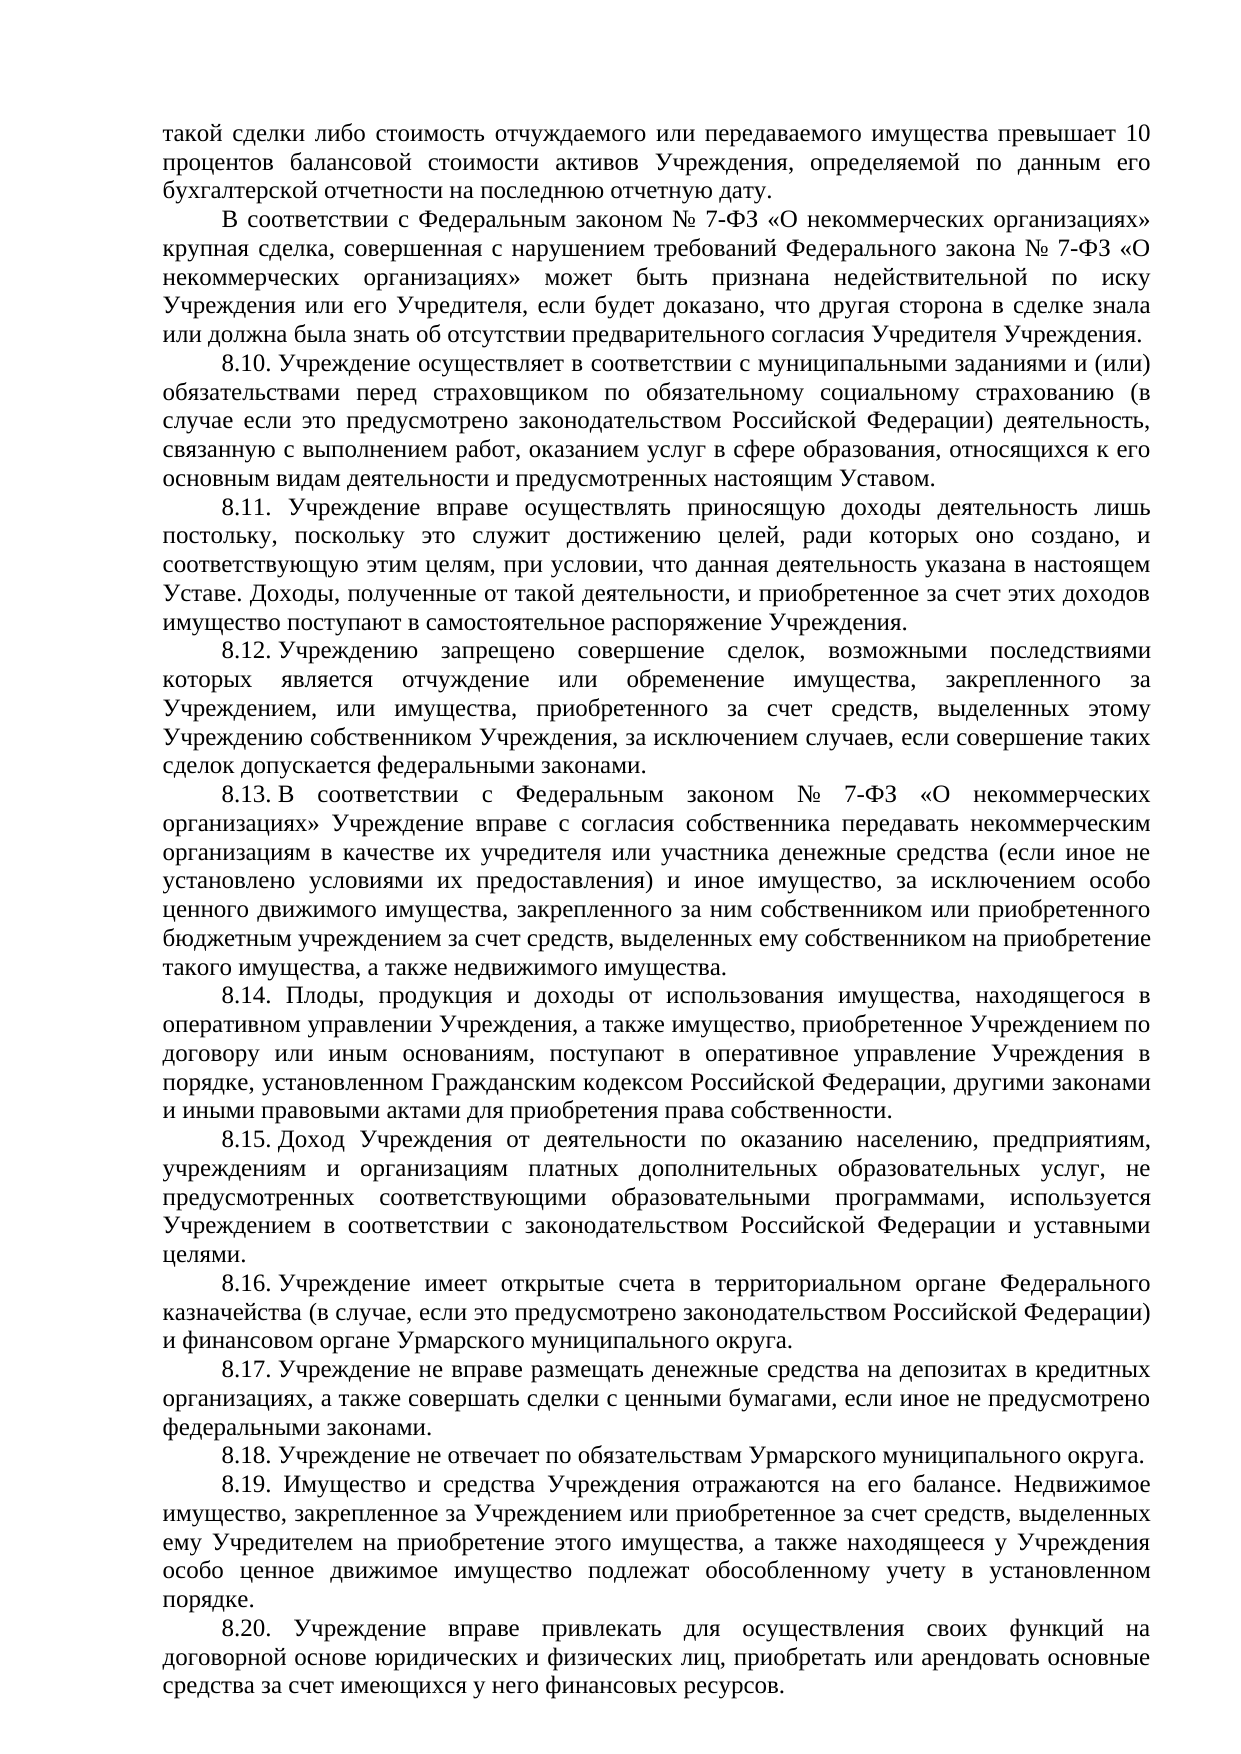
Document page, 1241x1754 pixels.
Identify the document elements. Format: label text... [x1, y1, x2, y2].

text 8.16. Учреждение имеет открытые счета в территориальном органе Федерального казначейства (в случае, если это предусмотрено законодательством Российской Федерации) и финансовом органе Урмарского муниципального округа. [162, 1268, 1152, 1354]
text 8.10. Учреждение осуществляет в соответствии с муниципальными заданиями и (или) обязательствами перед страховщиком по обязательному социальному страхованию (в случае если это предусмотрено законодательством Российской Федерации) деятельность, связанную с выполнением работ, оказанием услуг в сфере образования, относящихся к его основным видам деятельности и предусмотренных настоящим Уставом. [162, 348, 1152, 492]
text 8.12. Учреждению запрещено совершение сделок, возможными последствиями которых является отчуждение или обременение имущества, закрепленного за Учреждением, или имущества, приобретенного за счет средств, выделенных этому Учреждению собственником Учреждения, за исключением случаев, если совершение таких сделок допускается федеральными законами. [162, 636, 1152, 779]
text 8.14. Плоды, продукция и доходы от использования имущества, находящегося в оперативном управлении Учреждения, а также имущество, приобретенное Учреждением по договору или иным основаниям, поступают в оперативное управление Учреждения в порядке, установленном Гражданским кодексом Российской Федерации, другими законами и иными правовыми актами для приобретения права собственности. [162, 981, 1152, 1124]
text 8.19. Имущество и средства Учреждения отражаются на его балансе. Недвижимое имущество, закрепленное за Учреждением или приобретенное за счет средств, выделенных ему Учредителем на приобретение этого имущества, а также находящееся у Учреждения особо ценное движимое имущество подлежат обособленному учету в установленном порядке. [162, 1469, 1152, 1613]
text 8.18. Учреждение не отвечает по обязательствам Урмарского муниципального округа. [162, 1441, 1152, 1469]
text 8.20. Учреждение вправе привлекать для осуществления своих функций на договорной основе юридических и физических лиц, приобретать или арендовать основные средства за счет имеющихся у него финансовых ресурсов. [162, 1613, 1152, 1699]
text 8.17. Учреждение не вправе размещать денежные средства на депозитах в кредитных организациях, а также совершать сделки с ценными бумагами, если иное не предусмотрено федеральными законами. [162, 1354, 1152, 1441]
text 8.15. Доход Учреждения от деятельности по оказанию населению, предприятиям, учреждениям и организациям платных дополнительных образовательных услуг, не предусмотренных соответствующими образовательными программами, используется Учреждением в соответствии с законодательством Российской Федерации и уставными целями. [162, 1124, 1152, 1268]
text В соответствии с Федеральным законом № 7-ФЗ «О некоммерческих организациях» крупная сделка, совершенная с нарушением требований Федерального закона № 7-ФЗ «О некоммерческих организациях» может быть признана недействительной по иску Учреждения или его Учредителя, если будет доказано, что другая сторона в сделке знала или должна была знать об отсутствии предварительного согласия Учредителя Учреждения. [162, 204, 1152, 348]
text 8.11. Учреждение вправе осуществлять приносящую доходы деятельность лишь постольку, поскольку это служит достижению целей, ради которых оно создано, и соответствующую этим целям, при условии, что данная деятельность указана в настоящем Уставе. Доходы, полученные от такой деятельности, и приобретенное за счет этих доходов имущество поступают в самостоятельное распоряжение Учреждения. [162, 492, 1152, 636]
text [162, 118, 1152, 204]
text 8.13. В соответствии с Федеральным законом № 7-ФЗ «О некоммерческих организациях» Учреждение вправе с согласия собственника передавать некоммерческим организациям в качестве их учредителя или участника денежные средства (если иное не установлено условиями их предоставления) и иное имущество, за исключением особо ценного движимого имущества, закрепленного за ним собственником или приобретенного бюджетным учреждением за счет средств, выделенных ему собственником на приобретение такого имущества, а также недвижимого имущества. [162, 779, 1152, 981]
